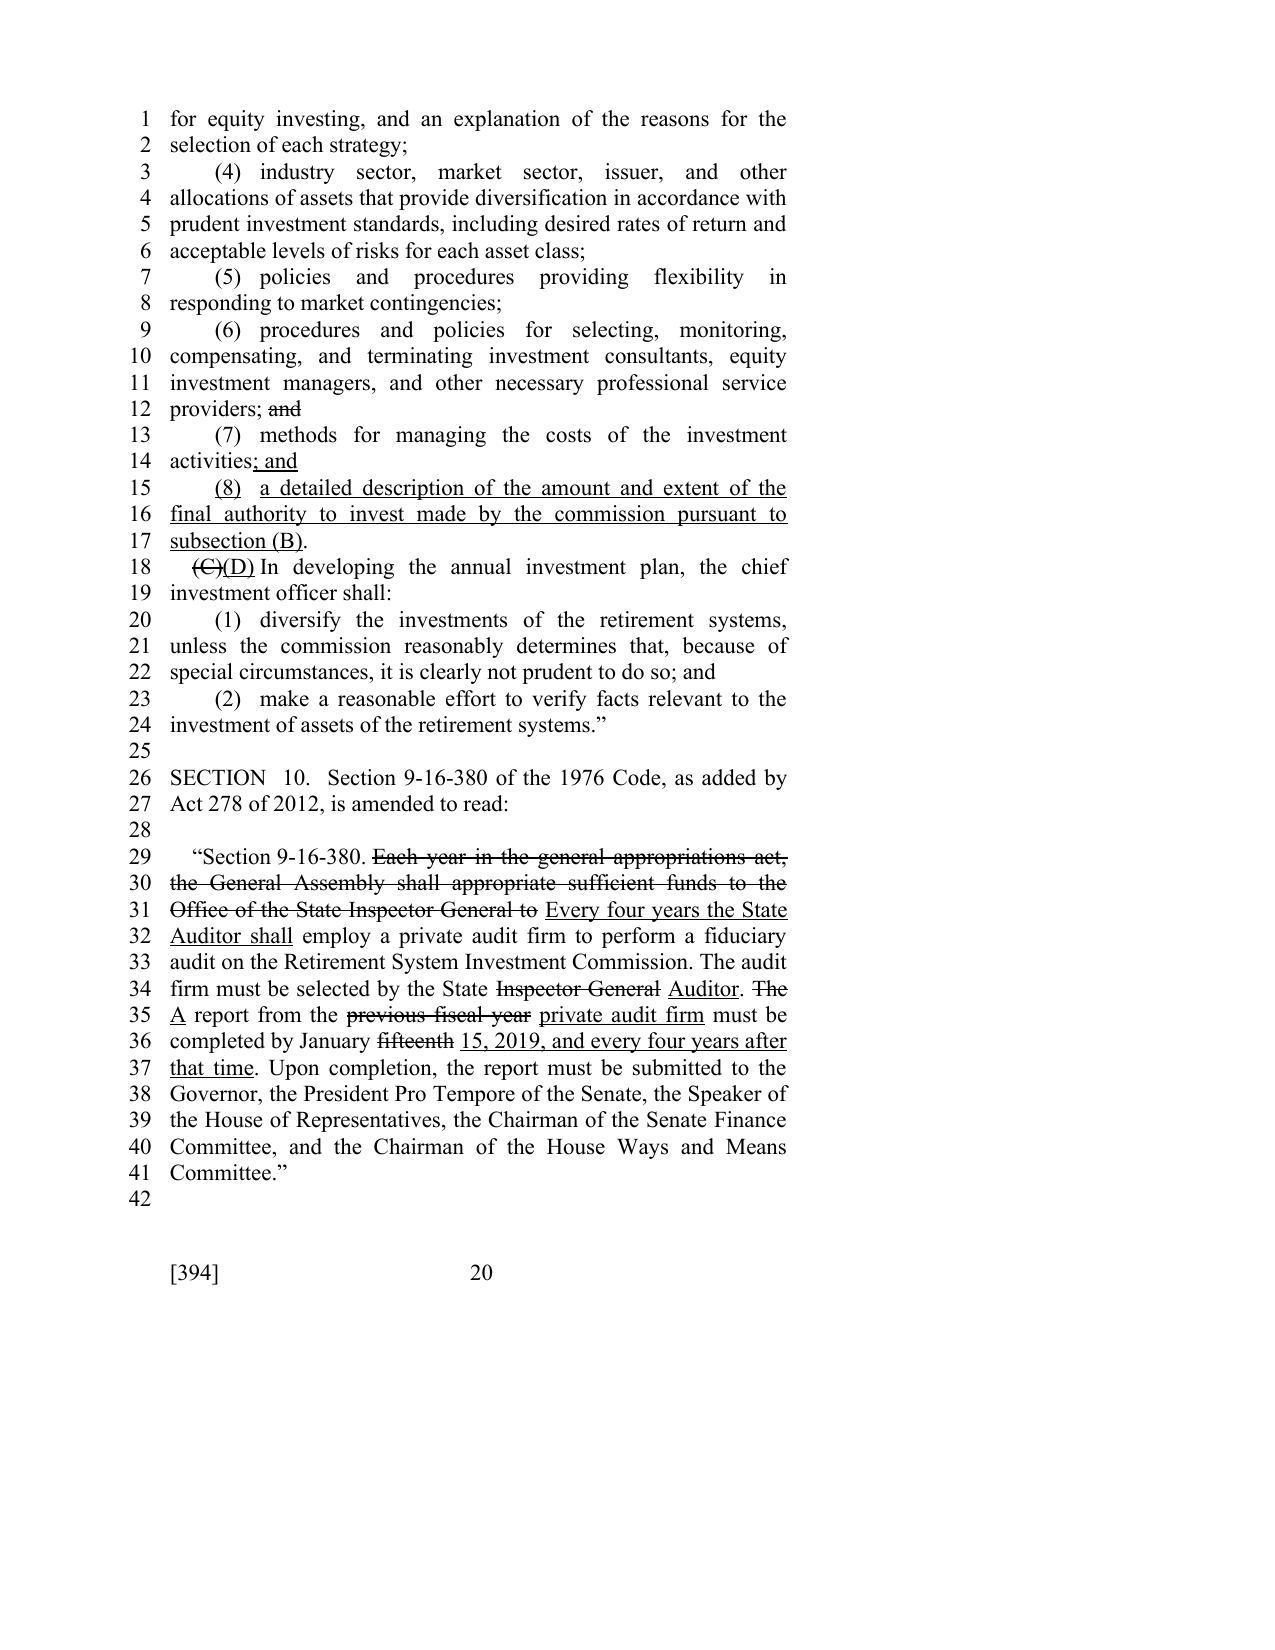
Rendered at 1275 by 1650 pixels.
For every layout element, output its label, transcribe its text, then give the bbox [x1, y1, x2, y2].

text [169, 105, 787, 158]
text (8) a detailed description of the amount and extent of the final authority to invest made by the commission pursuant to subsection (B). [169, 474, 787, 523]
text (1) diversify the investments of the retirement systems, unless the commission reasonably determines that, because of special circumstances, it is clearly not prudent to do so; and [169, 606, 787, 685]
text (5) policies and procedures providing flexibility in responding to market contingencies; [169, 263, 787, 316]
text (7) methods for managing the costs of the investment activities; and [169, 421, 787, 474]
text “Section 9-16-380. Each year in the general appropriations act, the General Assembly shall appropriate sufficient funds to the Office of the State Inspector General to Every four years the State Auditor shall employ a private audit firm to perform a fiduciary audit on the Retirement System Investment Commission. The audit firm must be selected by the State Inspector General Auditor. The A report from the previous fiscal year private audit firm must be completed by January fifteenth 15, 2019, and every four years after that time. Upon completion, the report must be submitted to the Governor, the President Pro Tempore of the Senate, the Speaker of the House of Representatives, the Chairman of the Senate Finance Committee, and the Chairman of the House Ways and Means Committee.” [169, 885, 787, 1186]
text (C)(D) In developing the annual investment plan, the chief investment officer shall: [169, 553, 787, 606]
text (2) make a reasonable effort to verify facts relevant to the investment of assets of the retirement systems.” [169, 685, 787, 737]
text (4) industry sector, market sector, issuer, and other allocations of assets that provide diversification in accordance with prudent investment standards, including desired rates of return and acceptable levels of risks for each asset class; [169, 158, 787, 263]
text (6) procedures and policies for selecting, monitoring, compensating, and terminating investment consultants, equity investment managers, and other necessary professional service providers; and [169, 316, 787, 421]
text SECTION 10. Section 9-16-380 of the 1976 Code, as added by Act 278 of 2012, is amended to read: [169, 764, 787, 817]
text (8) a detailed description of the amount and extent of the final authority to invest made by the commission pursuant to subsection (B). [169, 524, 787, 553]
